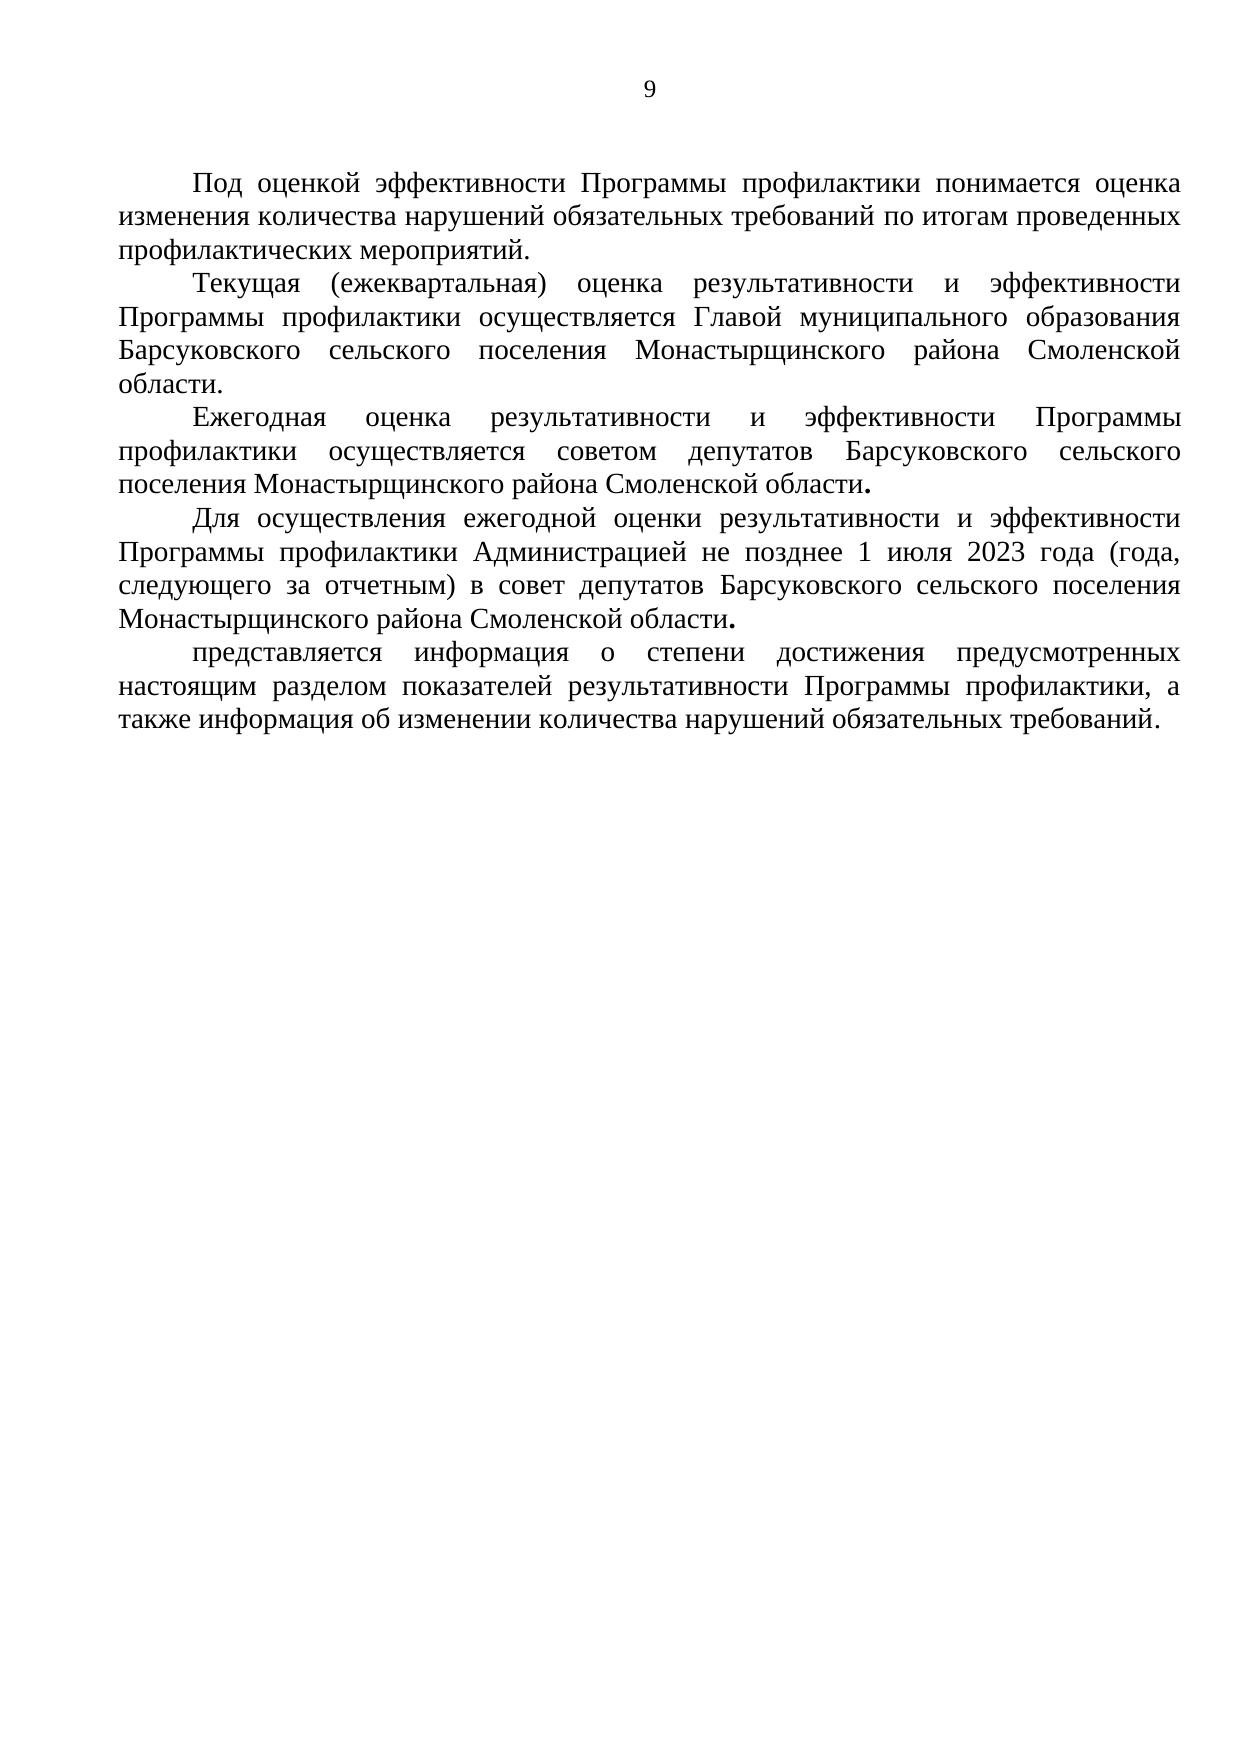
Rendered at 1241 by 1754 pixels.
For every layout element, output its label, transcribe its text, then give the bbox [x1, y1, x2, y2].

text Под оценкой эффективности Программы профилактики понимается оценка изменения количества нарушений обязательных требований по итогам проведенных профилактических мероприятий. [118, 165, 1181, 265]
text Текущая (ежеквартальная) оценка результативности и эффективности Программы профилактики осуществляется Главой муниципального образования Барсуковского сельского поселения Монастырщинского района Смоленской области. [118, 265, 1181, 399]
text представляется информация о степени достижения предусмотренных настоящим разделом показателей результативности Программы профилактики, а также информация об изменении количества нарушений обязательных требований. [118, 634, 1181, 735]
text Для осуществления ежегодной оценки результативности и эффективности Программы профилактики Администрацией не позднее 1 июля 2023 года (года, следующего за отчетным) в совет депутатов Барсуковского сельского поселения Монастырщинского района Смоленской области. [118, 500, 1181, 634]
text Ежегодная оценка результативности и эффективности Программы профилактики осуществляется советом депутатов Барсуковского сельского поселения Монастырщинского района Смоленской области. [118, 399, 1181, 500]
